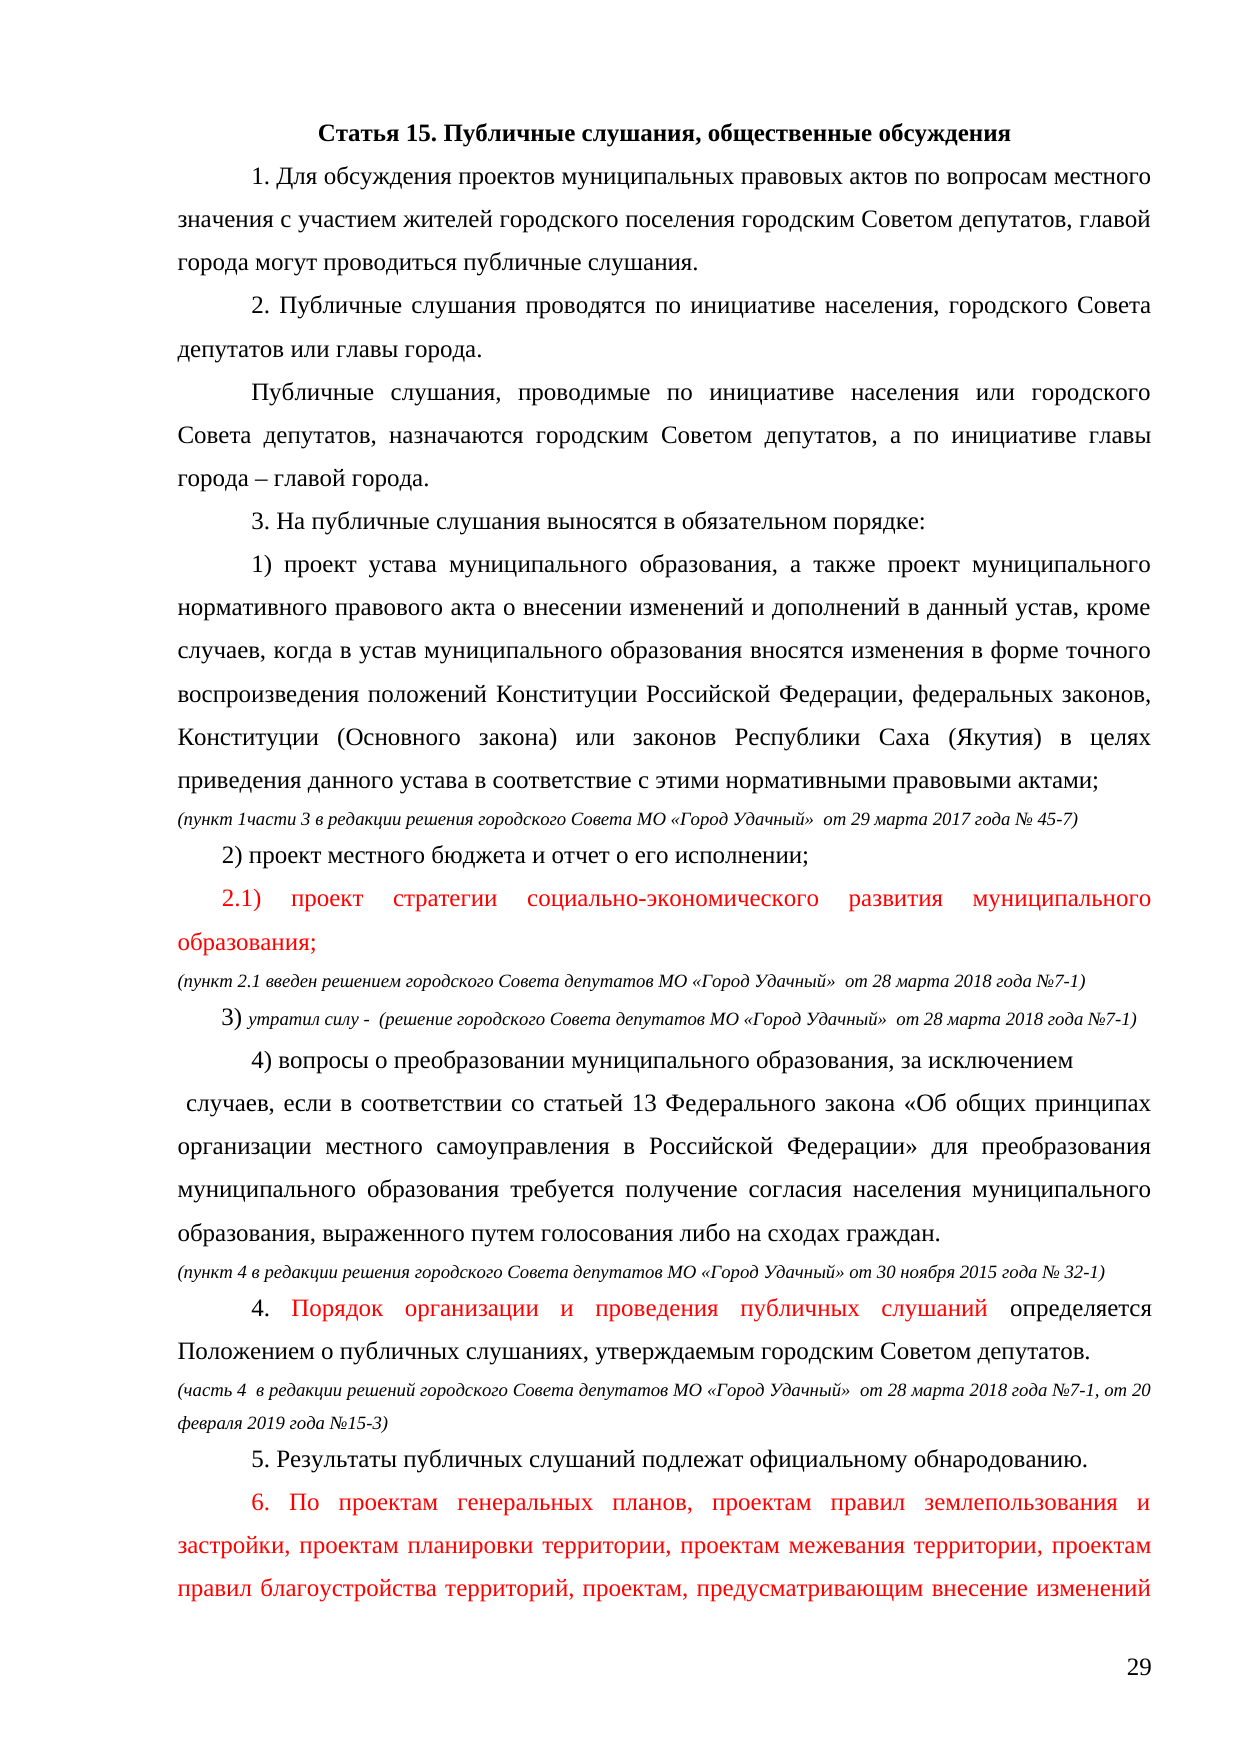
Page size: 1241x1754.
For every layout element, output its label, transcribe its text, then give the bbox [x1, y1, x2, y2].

text случаев, если в соответствии со статьей 13 Федерального закона «Об общих принципах организации местного самоуправления в Российской Федерации» для преобразования муниципального образования требуется получение согласия населения муниципального образования, выраженного путем голосования либо на сходах граждан. [177, 1088, 1152, 1246]
text 3. На публичные слушания выносятся в обязательном порядке: [177, 506, 1152, 535]
text (пункт 1части 3 в редакции решения городского Совета МО «Город Удачный» от 29 марта 2017 года № 45-7) [177, 808, 1152, 830]
text (пункт 2.1 введен решением городского Совета депутатов МО «Город Удачный» от 28 марта 2018 года №7-1) [177, 970, 1152, 991]
subtitle Статья 15. Публичные слушания, общественные обсуждения [177, 118, 1152, 147]
text 3) утратил силу - (решение городского Совета депутатов МО «Город Удачный» от 28 марта 2018 года №7-1) [177, 1002, 1152, 1031]
text 5. Результаты публичных слушаний подлежат официальному обнародованию. [177, 1444, 1152, 1473]
text 2. Публичные слушания проводятся по инициативе населения, городского Совета депутатов или главы города. [177, 291, 1152, 362]
text 1. Для обсуждения проектов муниципальных правовых актов по вопросам местного значения с участием жителей городского поселения городским Советом депутатов, главой города могут проводиться публичные слушания. [177, 161, 1152, 276]
text (пункт 4 в редакции решения городского Совета депутатов МО «Город Удачный» от 30 ноября 2015 года № 32-1) [177, 1261, 1152, 1282]
text 2) проект местного бюджета и отчет о его исполнении; [177, 840, 1152, 869]
text 2.1) проект стратегии социально-экономического развития муниципального образования; [177, 883, 1152, 955]
text (часть 4 в редакции решений городского Совета депутатов МО «Город Удачный» от 28 марта 2018 года №7-1, от 20 февраля 2019 года №15-3) [177, 1379, 1152, 1433]
text Публичные слушания, проводимые по инициативе населения или городского Совета депутатов, назначаются городским Советом депутатов, а по инициативе главы города – главой города. [177, 377, 1152, 492]
text 4) вопросы о преобразовании муниципального образования, за исключением [177, 1045, 1152, 1074]
text 4. Порядок организации и проведения публичных слушаний определяется Положением о публичных слушаниях, утверждаемым городским Советом депутатов. [177, 1293, 1152, 1365]
text 1) проект устава муниципального образования, а также проект муниципального нормативного правового акта о внесении изменений и дополнений в данный устав, кроме случаев, когда в устав муниципального образования вносятся изменения в форме точного воспроизведения положений Конституции Российской Федерации, федеральных законов, Конституции (Основного закона) или законов Республики Саха (Якутия) в целях приведения данного устава в соответствие с этими нормативными правовыми актами; [177, 549, 1152, 794]
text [177, 1487, 1152, 1602]
